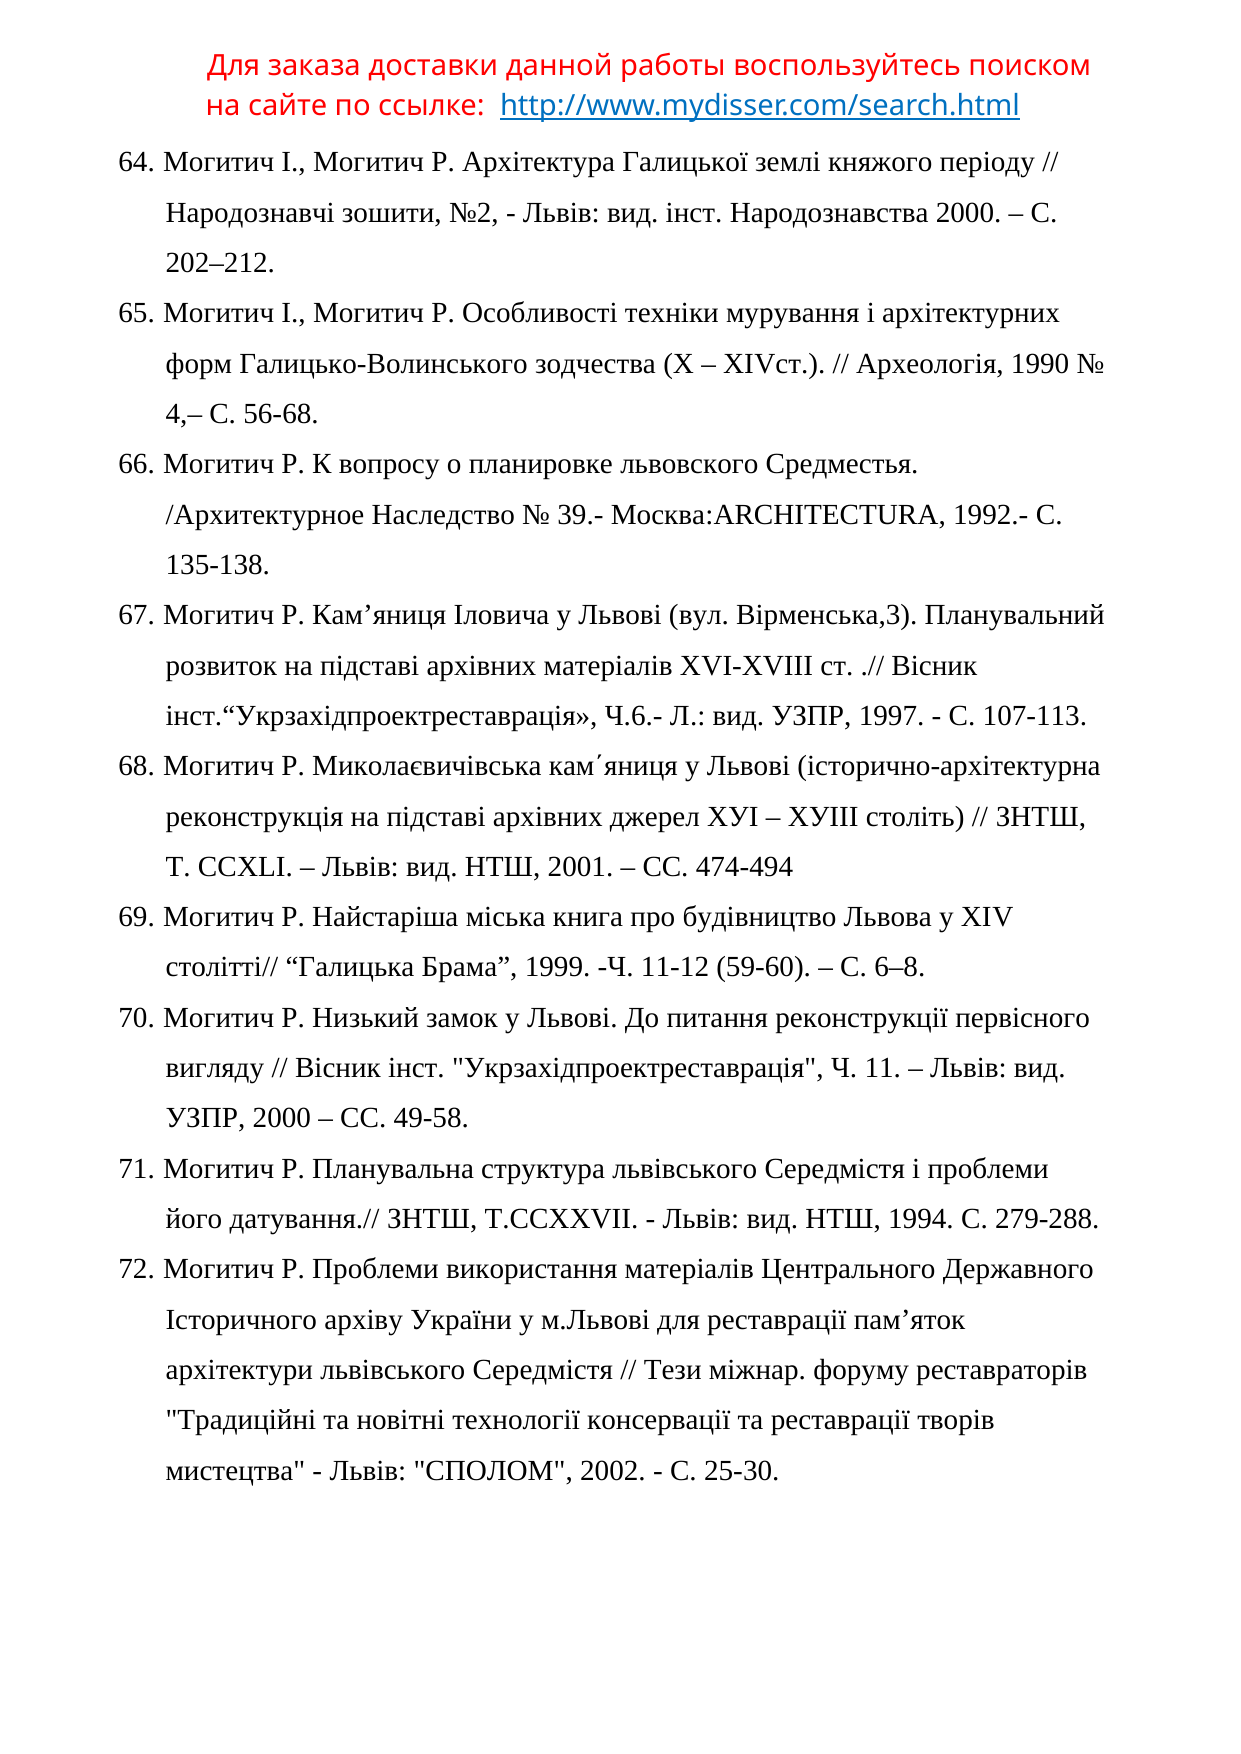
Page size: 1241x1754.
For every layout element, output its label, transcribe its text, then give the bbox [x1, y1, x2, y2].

list Могитич І., Могитич Р. Особливості техніки мурування і архітектурних форм Галицько-Волинського зодчества (Х – ХІVст.). // Археологія, 1990 № 4,– С. 56-68. [118, 296, 1107, 430]
list Могитич І., Могитич Р. Архітектура Галицької землі княжого періоду // Народознавчі зошити, №2, - Львів: вид. інст. Народознавства 2000. – С. 202–212. [118, 144, 1107, 279]
list Могитич Р. Кам’яниця Іловича у Львові (вул. Вірменська,3). Планувальний розвиток на підставі архівних матеріалів ХVІ-ХVІІІ ст. .// Вісник інст.“Укрзахідпроектреставрація», Ч.6.- Л.: вид. УЗПР, 1997. - С. 107-113. [118, 597, 1107, 732]
list Могитич Р. Найстаріша міська книга про будівництво Львова у ХІV столітті// “Галицька Брама”, 1999. -Ч. 11-12 (59-60). – С. 6–8. [118, 899, 1107, 983]
list Могитич Р. Планувальна структура львівського Середмістя і проблеми його датування.// ЗНТШ, Т.ССХХVІІ. - Львів: вид. НТШ, 1994. С. 279-288. [118, 1151, 1107, 1235]
list Могитич Р. Миколаєвичівська кам΄яниця у Львові (історично-архітектурна реконструкція на підставі архівних джерел ХУІ – ХУІІІ століть) // ЗНТШ, Т. ССXLI. – Львів: вид. НТШ, 2001. – СС. 474-494 [118, 748, 1107, 882]
list Могитич Р. Низький замок у Львові. До питання реконструкції первісного вигляду // Вісник інст. "Укрзахідпроектреставрація", Ч. 11. – Львів: вид. УЗПР, 2000 – СС. 49-58. [118, 1000, 1107, 1134]
list Могитич Р. К вопросу о планировке львовского Средместья. /Архитектурное Наследство № 39.- Москва:ARCHITECTURA, 1992.- С. 135-138. [118, 446, 1107, 581]
list Могитич Р. Проблеми використання матеріалів Центрального Державного Історичного архіву України у м.Львові для реставрації пам’яток архітектури львівського Середмістя // Тези міжнар. форуму реставраторів "Традиційні та новітні технології консервації та реставрації творів мистецтва" - Львів: "СПОЛОМ", 2002. - С. 25-30. [118, 1251, 1107, 1486]
